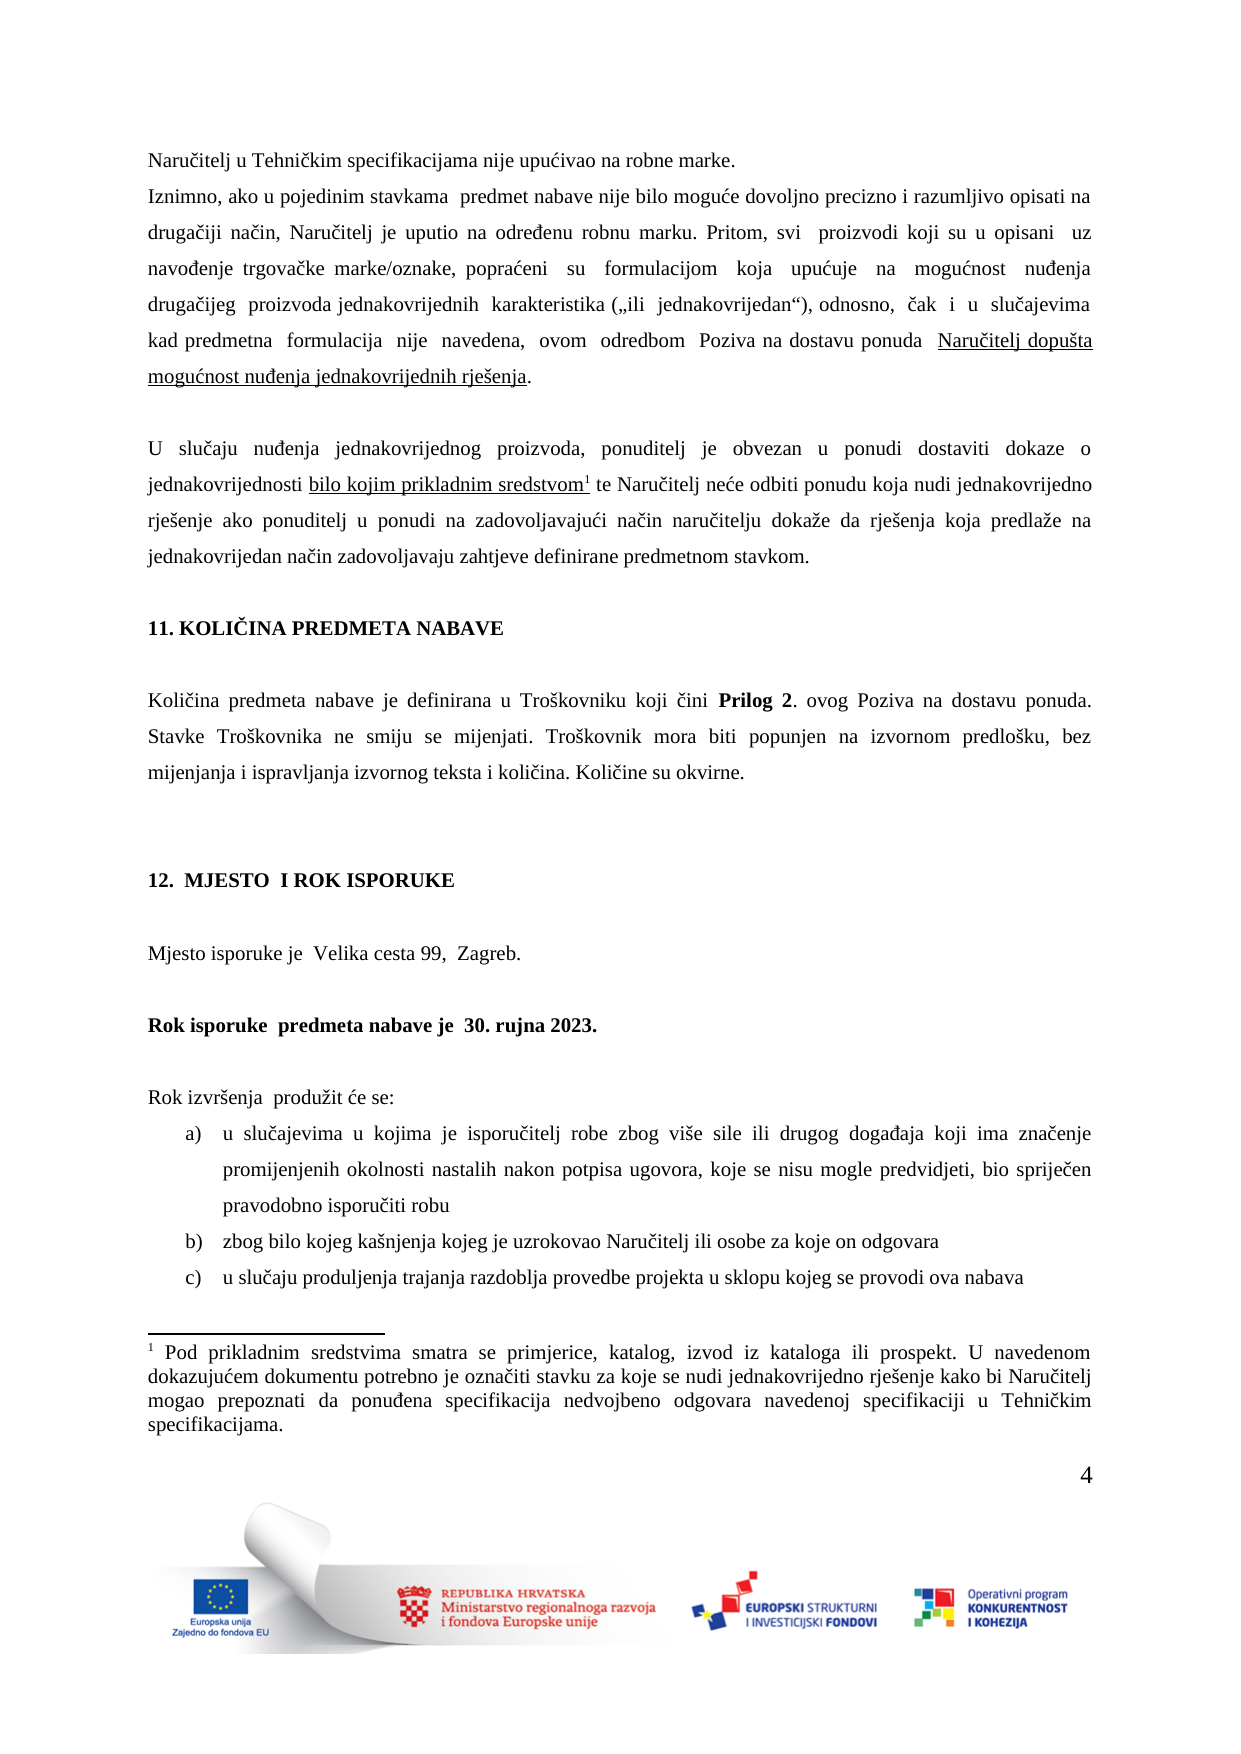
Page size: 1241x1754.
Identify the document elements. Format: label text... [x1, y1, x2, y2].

text Naručitelj u Tehničkim specifikacijama nije upućivao na robne marke. [148, 148, 1093, 172]
text Mjesto isporuke je Velika cesta 99, Zagreb. [148, 941, 1093, 964]
text 12. MJESTO I ROK ISPORUKE [148, 868, 1093, 892]
list zbog bilo kojeg kašnjenja kojeg je uzrokovao Naručitelj ili osobe za koje on odgovara [185, 1229, 1093, 1253]
text U slučaju nuđenja jednakovrijednog proizvoda, ponuditelj je obvezan u ponudi dostaviti dokaze o jednakovrijednosti bilo kojim prikladnim sredstvom te Naručitelj neće odbiti ponudu koja nudi jednakovrijedno rješenje ako ponuditelj u ponudi na zadovoljavajući način naručitelju dokaže da rješenja koja predlaže na jednakovrijedan način zadovoljavaju zahtjeve definirane predmetnom stavkom. [148, 436, 1093, 568]
text Rok isporuke predmeta nabave je 30. rujna 2023. [148, 1013, 1093, 1037]
text Rok izvršenja produžit će se: [148, 1085, 1093, 1109]
list u slučajevima u kojima je isporučitelj robe zbog više sile ili drugog događaja koji ima značenje promijenjenih okolnosti nastalih nakon potpisa ugovora, koje se nisu mogle predvidjeti, bio spriječen pravodobno isporučiti robu [185, 1121, 1093, 1217]
list u slučaju produljenja trajanja razdoblja provedbe projekta u sklopu kojeg se provodi ova nabava [185, 1265, 1093, 1289]
text Količina predmeta nabave je definirana u Troškovniku koji čini Prilog 2. ovog Poziva na dostavu ponuda. Stavke Troškovnika ne smiju se mijenjati. Troškovnik mora biti popunjen na izvornom predlošku, bez mijenjanja i ispravljanja izvornog teksta i količina. Količine su okvirne. [148, 688, 1093, 784]
text 11. KOLIČINA PREDMETA NABAVE [148, 616, 1093, 640]
text Iznimno, ako u pojedinim stavkama predmet nabave nije bilo moguće dovoljno precizno i razumljivo opisati na drugačiji način, Naručitelj je uputio na određenu robnu marku. Pritom, svi proizvodi koji su u opisani uz navođenje trgovačke marke/oznake, popraćeni su formulacijom koja upućuje na mogućnost nuđenja drugačijeg proizvoda jednakovrijednih karakteristika („ili jednakovrijedan“), odnosno, čak i u slučajevima kad predmetna formulacija nije navedena, ovom odredbom Poziva na dostavu ponuda Naručitelj dopušta mogućnost nuđenja jednakovrijednih rješenja. [148, 184, 1093, 388]
picture [147, 1489, 1093, 1654]
